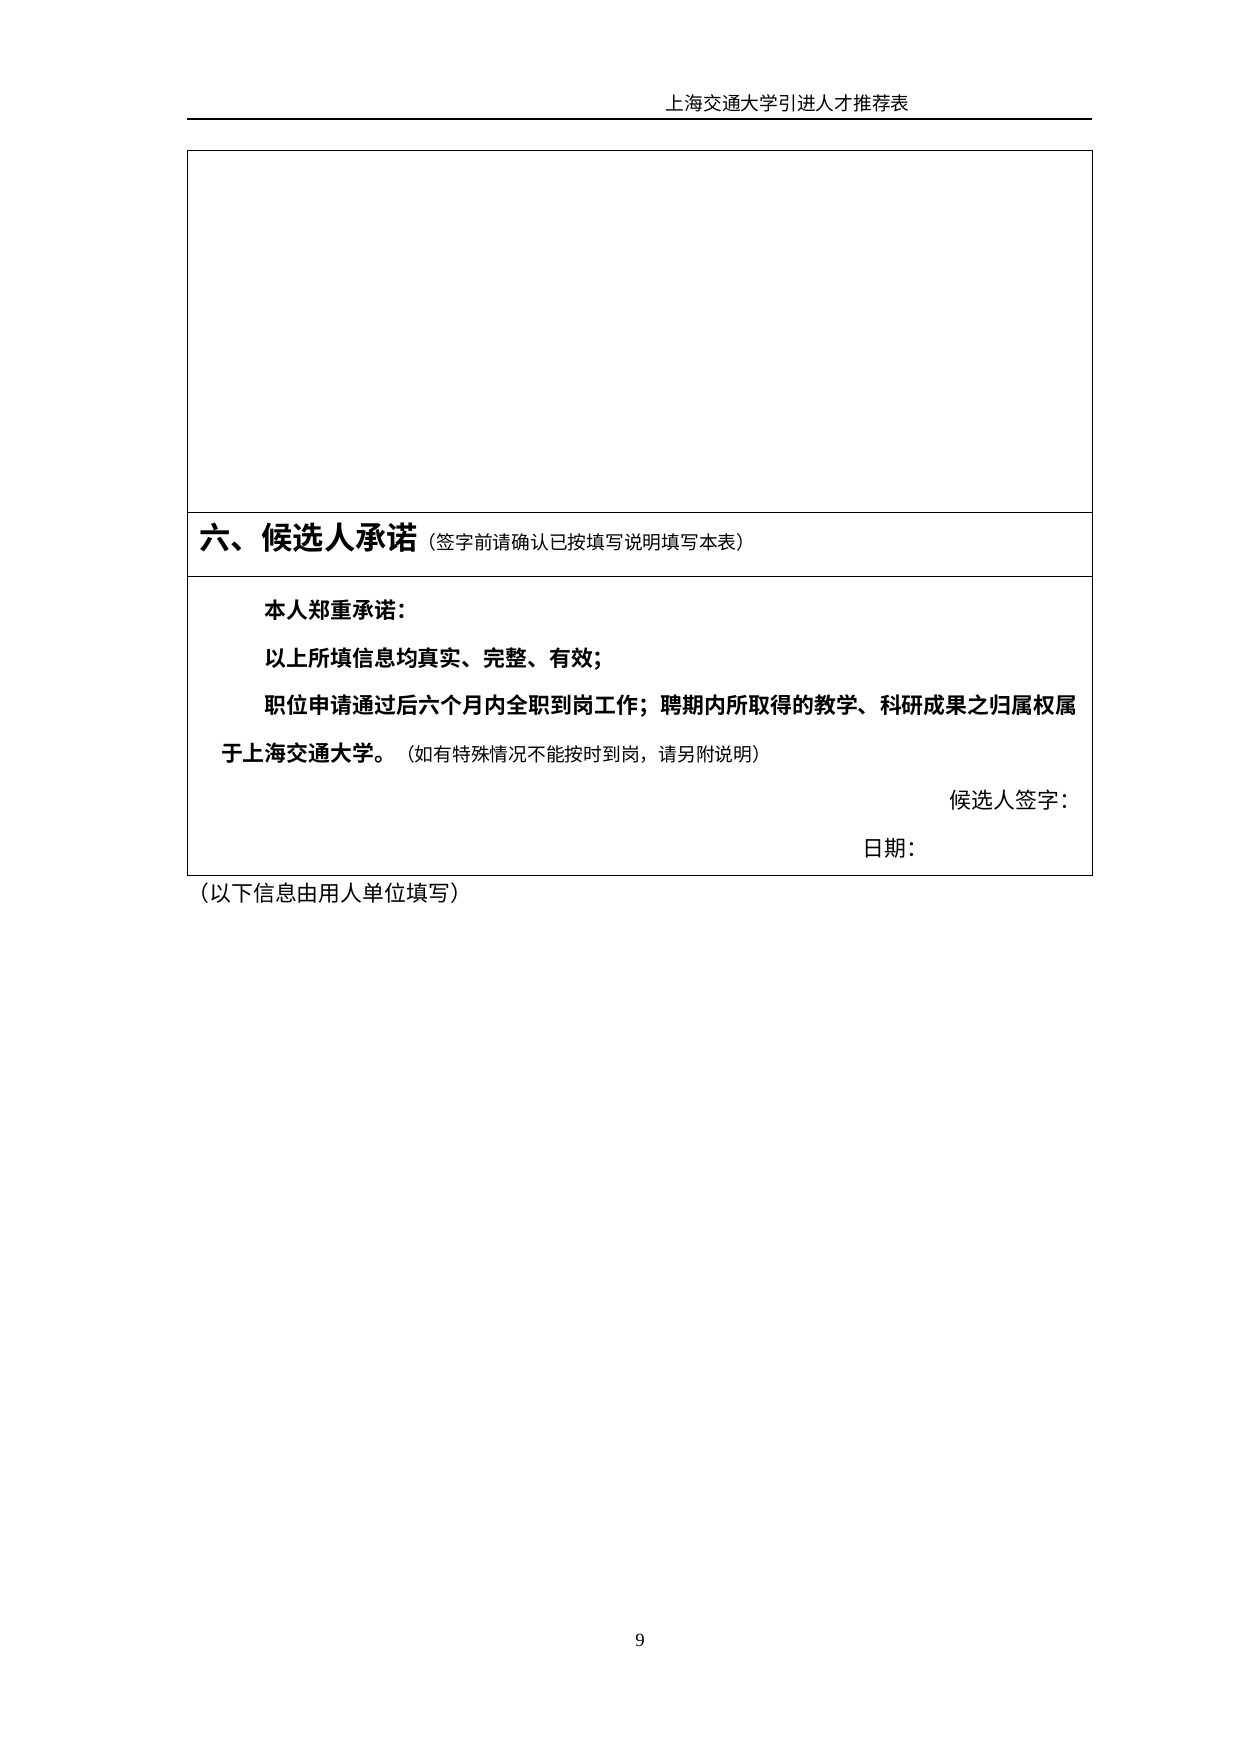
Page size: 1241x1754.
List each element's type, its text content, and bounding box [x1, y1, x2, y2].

table_cell [188, 151, 1092, 512]
text （以下信息由用人单位填写） [187, 876, 1092, 907]
table_cell 本人郑重承诺： 以上所填信息均真实、完整、有效； 职位申请通过后六个月内全职到岗工作；聘期内所取得的教学、科研成果之归属权属于上海交通大学。（如有特殊情况不能按时到岗，请另附说明） 候选人签字： 日期： [188, 577, 1092, 875]
table_cell 六、候选人承诺（签字前请确认已按填写说明填写本表） [188, 513, 1092, 576]
